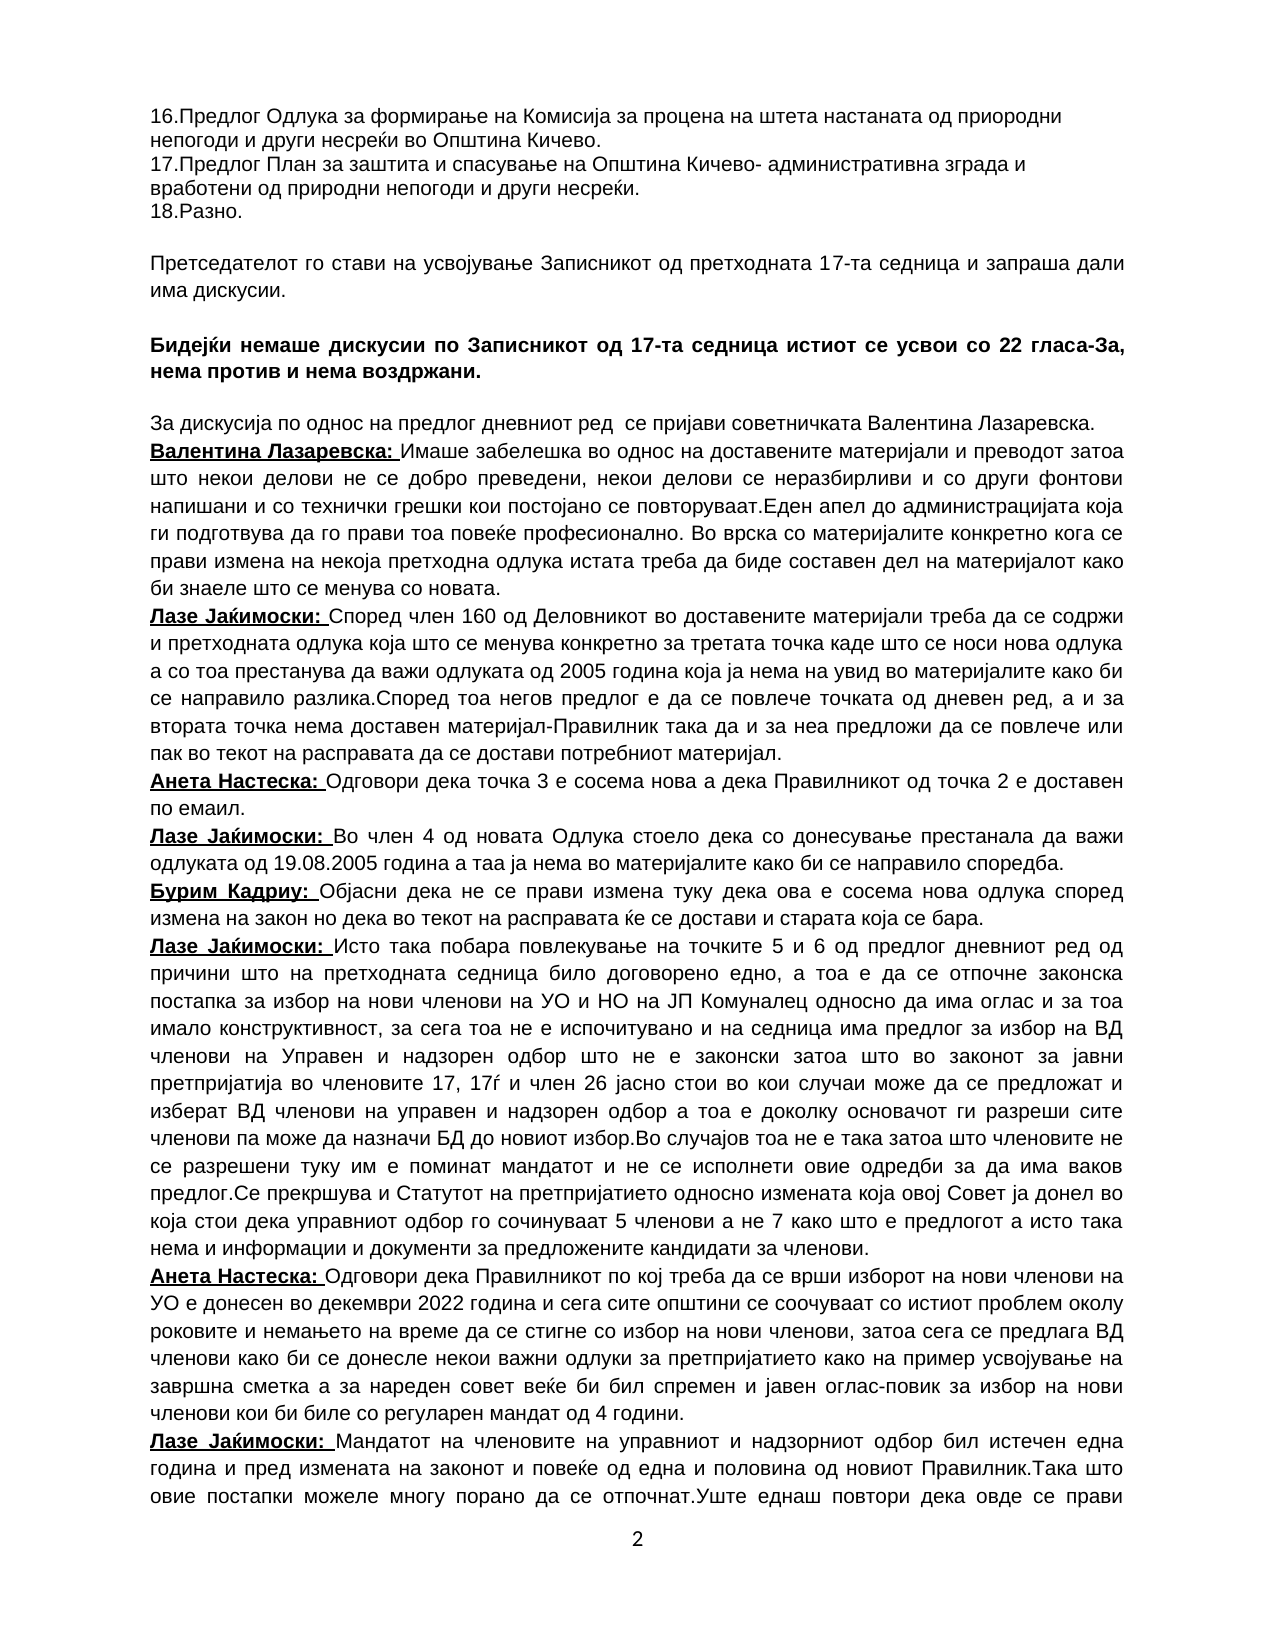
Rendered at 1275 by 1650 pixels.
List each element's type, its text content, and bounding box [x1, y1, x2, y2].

text Лазе Јаќимоски: Во член 4 од новата Одлука стоело дека со донесување престанала да важи одлуката од 19.08.2005 година а таа ја нема во материјалите како би се направило споредба. [150, 823, 1125, 875]
text 16.Предлог Одлука за формирање на Комисија за процена на штета настаната од приородни непогоди и други несреќи во Општина Кичево. [150, 103, 1125, 151]
text Претседателот го стави на усвојување Записникот од претходната 17-та седница и запраша дали има дискусии. [150, 251, 1125, 302]
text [150, 1428, 1125, 1507]
text Бидејќи немаше дискусии по Записникот од 17-та седница истиот се усвои со 22 гласa-За, нема против и нема воздржани. [150, 333, 1125, 383]
text Лазе Јаќимоски: Исто така побара повлекување на точките 5 и 6 од предлог дневниот ред од причини што на претходната седница било договорено едно, а тоа е да се отпочне законска постапка за избор на нови членови на УО и НО на ЈП Комуналец односно да има оглас и за тоа имало конструктивност, за сега тоа не е испочитувано и на седница има предлог за избор на ВД членови на Управен и надзорен одбор што не е законски затоа што во законот за јавни претпријатија во членовите 17, 17ѓ и член 26 јасно стои во кои случаи може да се предложат и изберат ВД членови на управен и надзорен одбор а тоа е доколку основачот ги разреши сите членови па може да назначи БД до новиот избор.Во случајов тоа не е така затоа што членовите не се разрешени туку им е поминат мандатот и не се исполнети овие одредби за да има ваков предлог.Се прекршува и Статутот на претпријатието односно измената која овој Совет ја донел во која стои дека управниот одбор го сочинуваат 5 членови а не 7 како што е предлогот а исто така нема и информации и документи за предложените кандидати за членови. [150, 933, 1125, 1260]
text Валентина Лазаревска: Имаше забелешка во однос на доставените материјали и преводот затоа што некои делови не се добро преведени, некои делови се неразбирливи и со други фонтови напишани и со технички грешки кои постојано се повторуваат.Еден апел до администрацијата која ги подготвува да го прави тоа повеќе професионално. Во врска со материјалите конкретно кога се прави измена на некоја претходна одлука истата треба да биде составен дел на материјалот како би знаеле што се менува со новата. [150, 438, 1125, 600]
text Бурим Кадриу: Објасни дека не се прави измена туку дека ова е сосема нова одлука според измена на закон но дека во текот на расправата ќе се достави и старата која се бара. [150, 878, 1125, 930]
text За дискусија по однос на предлог дневниот ред се пријави советничката Валентина Лазаревска. [150, 411, 1125, 435]
text Анета Настеска: Одговори дека точка 3 е сосема нова а дека Правилникот од точка 2 е доставен по емаил. [150, 768, 1125, 820]
text 18.Разно. [150, 199, 1125, 223]
text Анета Настеска: Одговори дека Правилникот по кој треба да се врши изборот на нови членови на УО е донесен во декември 2022 година и сега сите општини се соочуваат со истиот проблем околу роковите и немањето на време да се стигне со избор на нови членови, затоа сега се предлага ВД членови како би се донесле некои важни одлуки за претпријатието како на пример усвојување на завршна сметка а за нареден совет веќе би бил спремен и јавен оглас-повик за избор на нови членови кои би биле со регуларен мандат од 4 години. [150, 1263, 1125, 1425]
text 17.Предлог План за заштита и спасување на Општина Кичево- административна зграда и вработени од природни непогоди и други несреќи. [150, 151, 1125, 199]
text Лазе Јаќимоски: Според член 160 од Деловникот во доставените материјали треба да се содржи и претходната одлука која што се менува конкретно за третата точка каде што се носи нова одлука а со тоа престанува да важи одлуката од 2005 година која ја нема на увид во материјалите како би се направило разлика.Според тоа негов предлог е да се повлече точката од дневен ред, а и за втората точка нема доставен материјал-Правилник така да и за неа предложи да се повлече или пак во текот на расправата да се достави потребниот материјал. [150, 603, 1125, 765]
